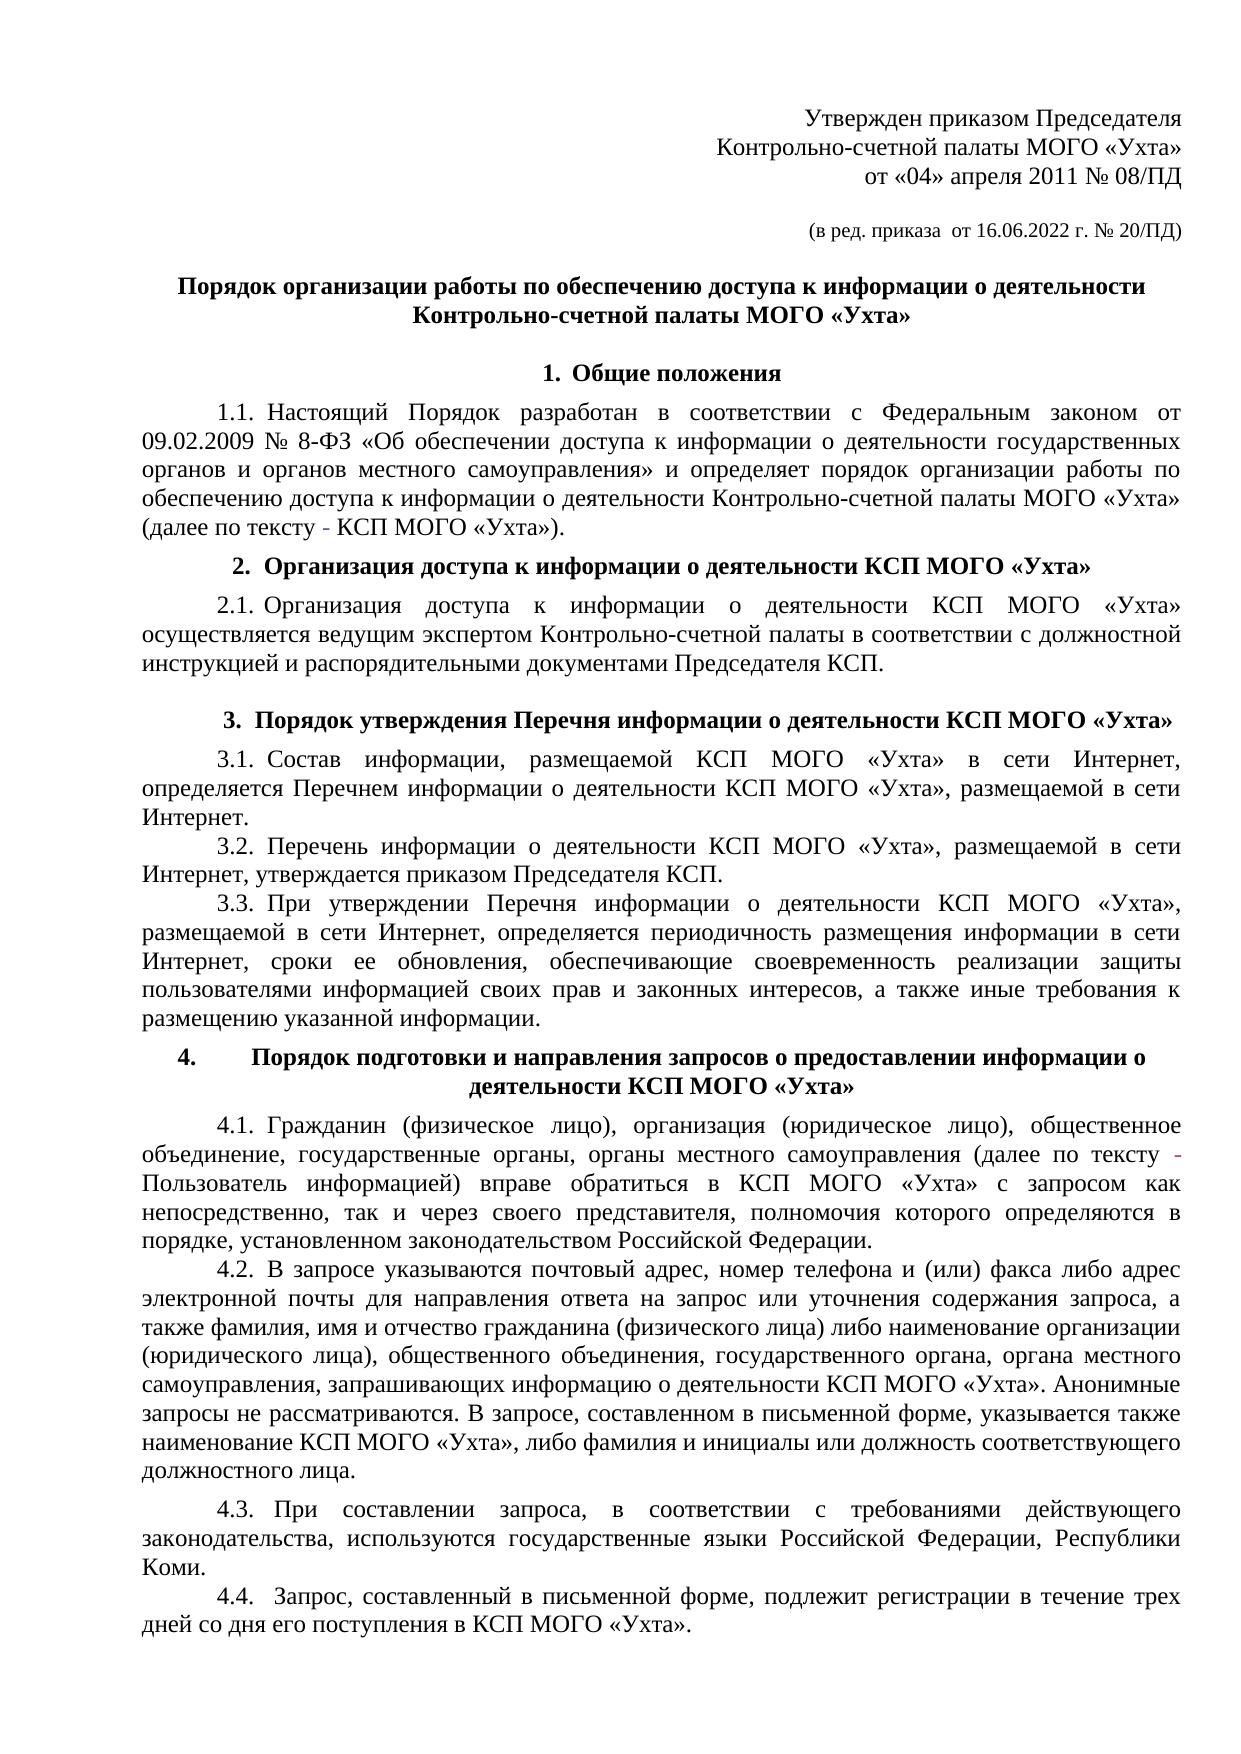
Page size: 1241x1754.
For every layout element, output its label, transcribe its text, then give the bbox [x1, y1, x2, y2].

list Гражданин (физическое лицо), организация (юридическое лицо), общественное объединение, государственные органы, органы местного самоуправления (далее по тексту - Пользователь информацией) вправе обратиться в КСП МОГО «Ухта» с запросом как непосредственно, так и через своего представителя, полномочия которого определяются в порядке, установленном законодательством Российской Федерации. [142, 1110, 1182, 1254]
text (в ред. приказа от 16.06.2022 г. № 20/ПД) [702, 218, 1182, 242]
list Общие положения [142, 358, 1182, 387]
list При утверждении Перечня информации о деятельности КСП МОГО «Ухта», размещаемой в сети Интернет, определяется периодичность размещения информации в сети Интернет, сроки ее обновления, обеспечивающие своевременность реализации защиты пользователями информацией своих прав и законных интересов, а также иные требования к размещению указанной информации. [142, 888, 1182, 1032]
text Утвержден приказом Председателя Контрольно-счетной палаты МОГО «Ухта» от «04» апреля 2011 № 08/ПД [702, 103, 1182, 190]
list Запрос, составленный в письменной форме, подлежит регистрации в течение трех дней со дня его поступления в КСП МОГО «Ухта». [142, 1581, 1182, 1638]
list Порядок утверждения Перечня информации о деятельности КСП МОГО «Ухта» [142, 705, 1182, 734]
list Настоящий Порядок разработан в соответствии с Федеральным законом от 09.02.2009 № 8-ФЗ «Об обеспечении доступа к информации о деятельности государственных органов и органов местного самоуправления» и определяет порядок организации работы по обеспечению доступа к информации о деятельности Контрольно-счетной палаты МОГО «Ухта» (далее по тексту - КСП МОГО «Ухта»). [142, 397, 1182, 541]
list Порядок подготовки и направления запросов о предоставлении информации о деятельности КСП МОГО «Ухта» [142, 1042, 1182, 1100]
list При составлении запроса, в соответствии с требованиями действующего законодательства, используются государственные языки Российской Федерации, Республики Коми. [142, 1494, 1182, 1581]
list Перечень информации о деятельности КСП МОГО «Ухта», размещаемой в сети Интернет, утверждается приказом Председателя КСП. [142, 831, 1182, 888]
list Организация доступа к информации о деятельности КСП МОГО «Ухта» [142, 551, 1182, 580]
list Организация доступа к информации о деятельности КСП МОГО «Ухта» осуществляется ведущим экспертом Контрольно-счетной палаты в соответствии с должностной инструкцией и распорядительными документами Председателя КСП. [142, 590, 1182, 677]
list В запросе указываются почтовый адрес, номер телефона и (или) факса либо адрес электронной почты для направления ответа на запрос или уточнения содержания запроса, а также фамилия, имя и отчество гражданина (физического лица) либо наименование организации (юридического лица), общественного объединения, государственного органа, органа местного самоуправления, запрашивающих информацию о деятельности КСП МОГО «Ухта». Анонимные запросы не рассматриваются. В запросе, составленном в письменной форме, указывается также наименование КСП МОГО «Ухта», либо фамилия и инициалы или должность соответствующего должностного лица. [142, 1254, 1182, 1484]
text Порядок организации работы по обеспечению доступа к информации о деятельности Контрольно-счетной палаты МОГО «Ухта» [142, 271, 1182, 329]
list Состав информации, размещаемой КСП МОГО «Ухта» в сети Интернет, определяется Перечнем информации о деятельности КСП МОГО «Ухта», размещаемой в сети Интернет. [142, 744, 1182, 831]
